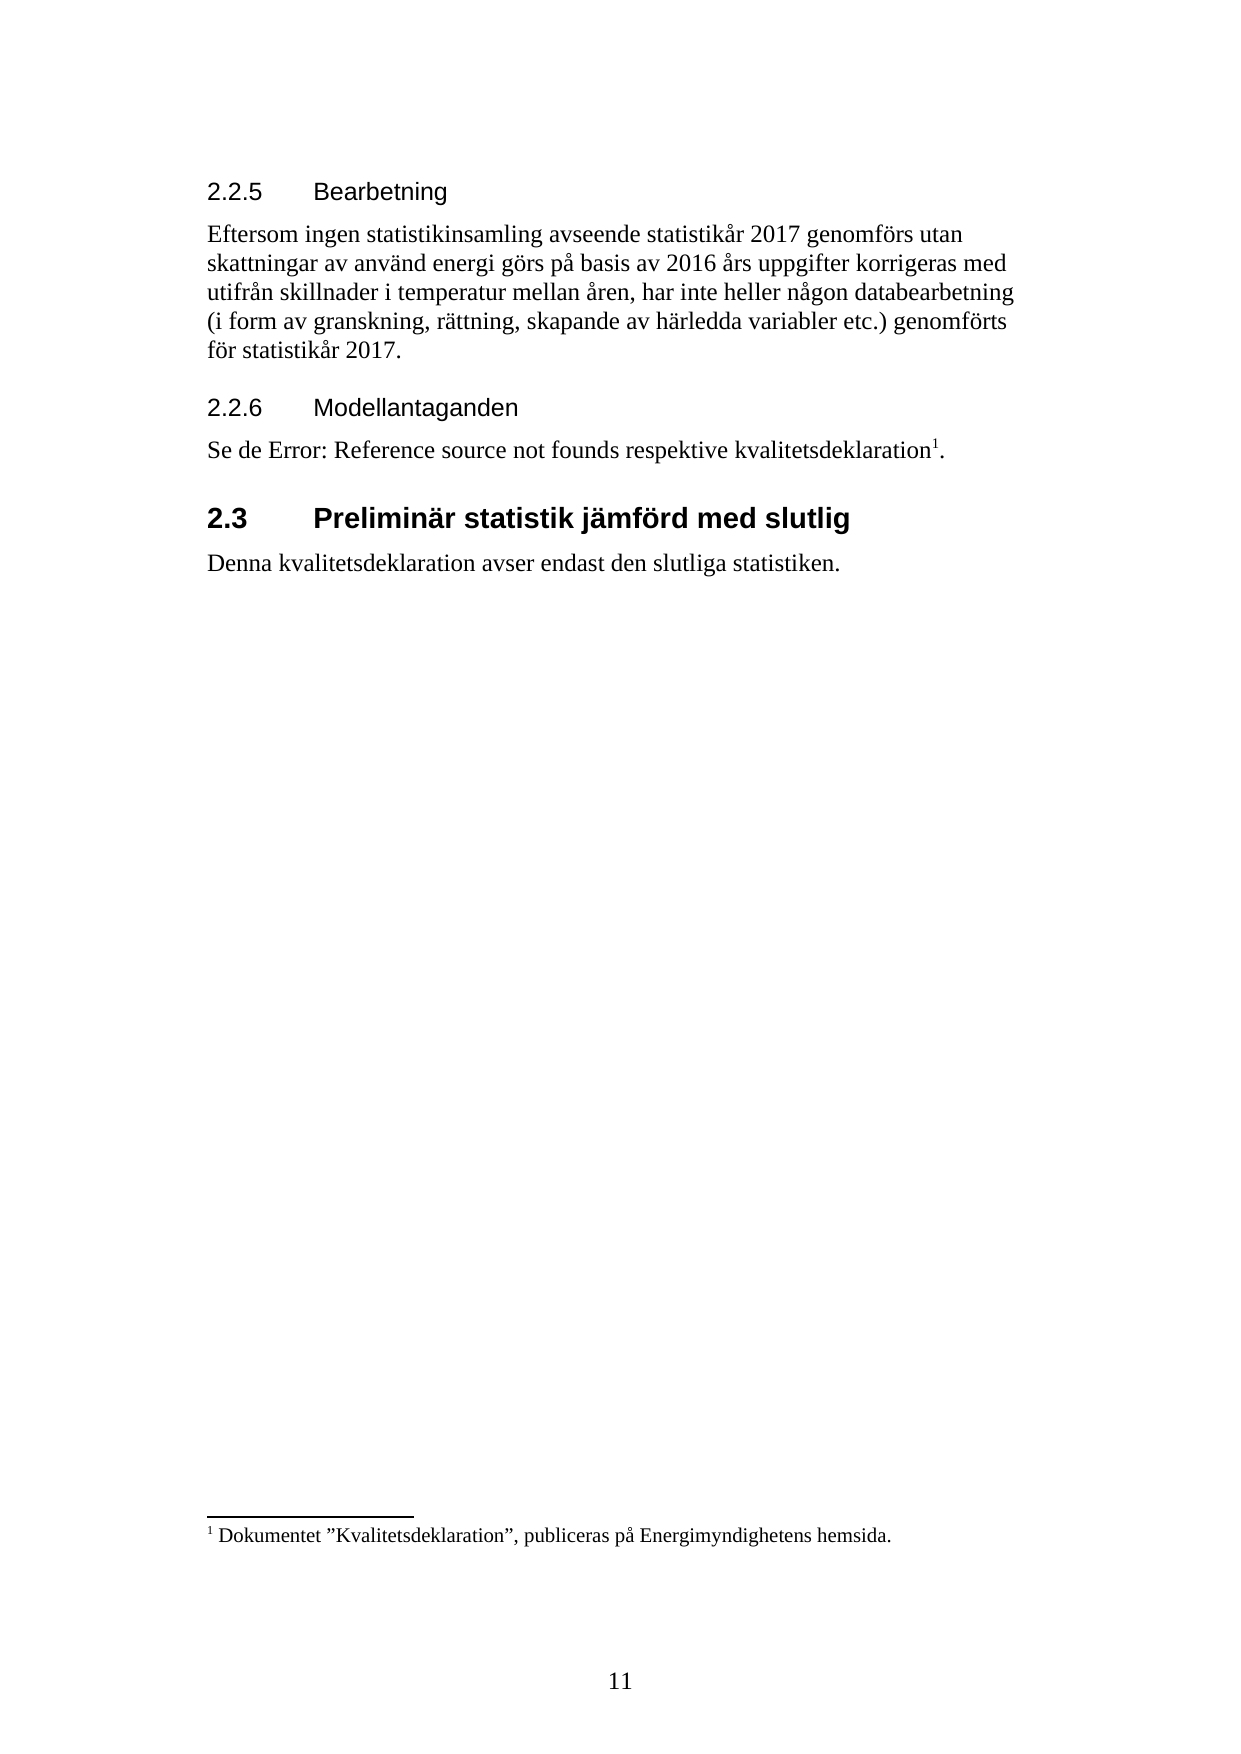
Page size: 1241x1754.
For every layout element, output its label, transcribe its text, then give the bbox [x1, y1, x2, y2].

text Denna kvalitetsdeklaration avser endast den slutliga statistiken. [207, 547, 1033, 577]
subtitle Modellantaganden [207, 393, 1033, 422]
subtitle Preliminär statistik jämförd med slutlig [207, 501, 1033, 535]
text Eftersom ingen statistikinsamling avseende statistikår 2017 genomförs utan skattningar av använd energi görs på basis av 2016 års uppgifter korrigeras med utifrån skillnader i temperatur mellan åren, har inte heller någon databearbetning (i form av granskning, rättning, skapande av härledda variabler etc.) genomförts för statistikår 2017. [207, 218, 1033, 364]
subtitle Bearbetning [207, 177, 1033, 206]
